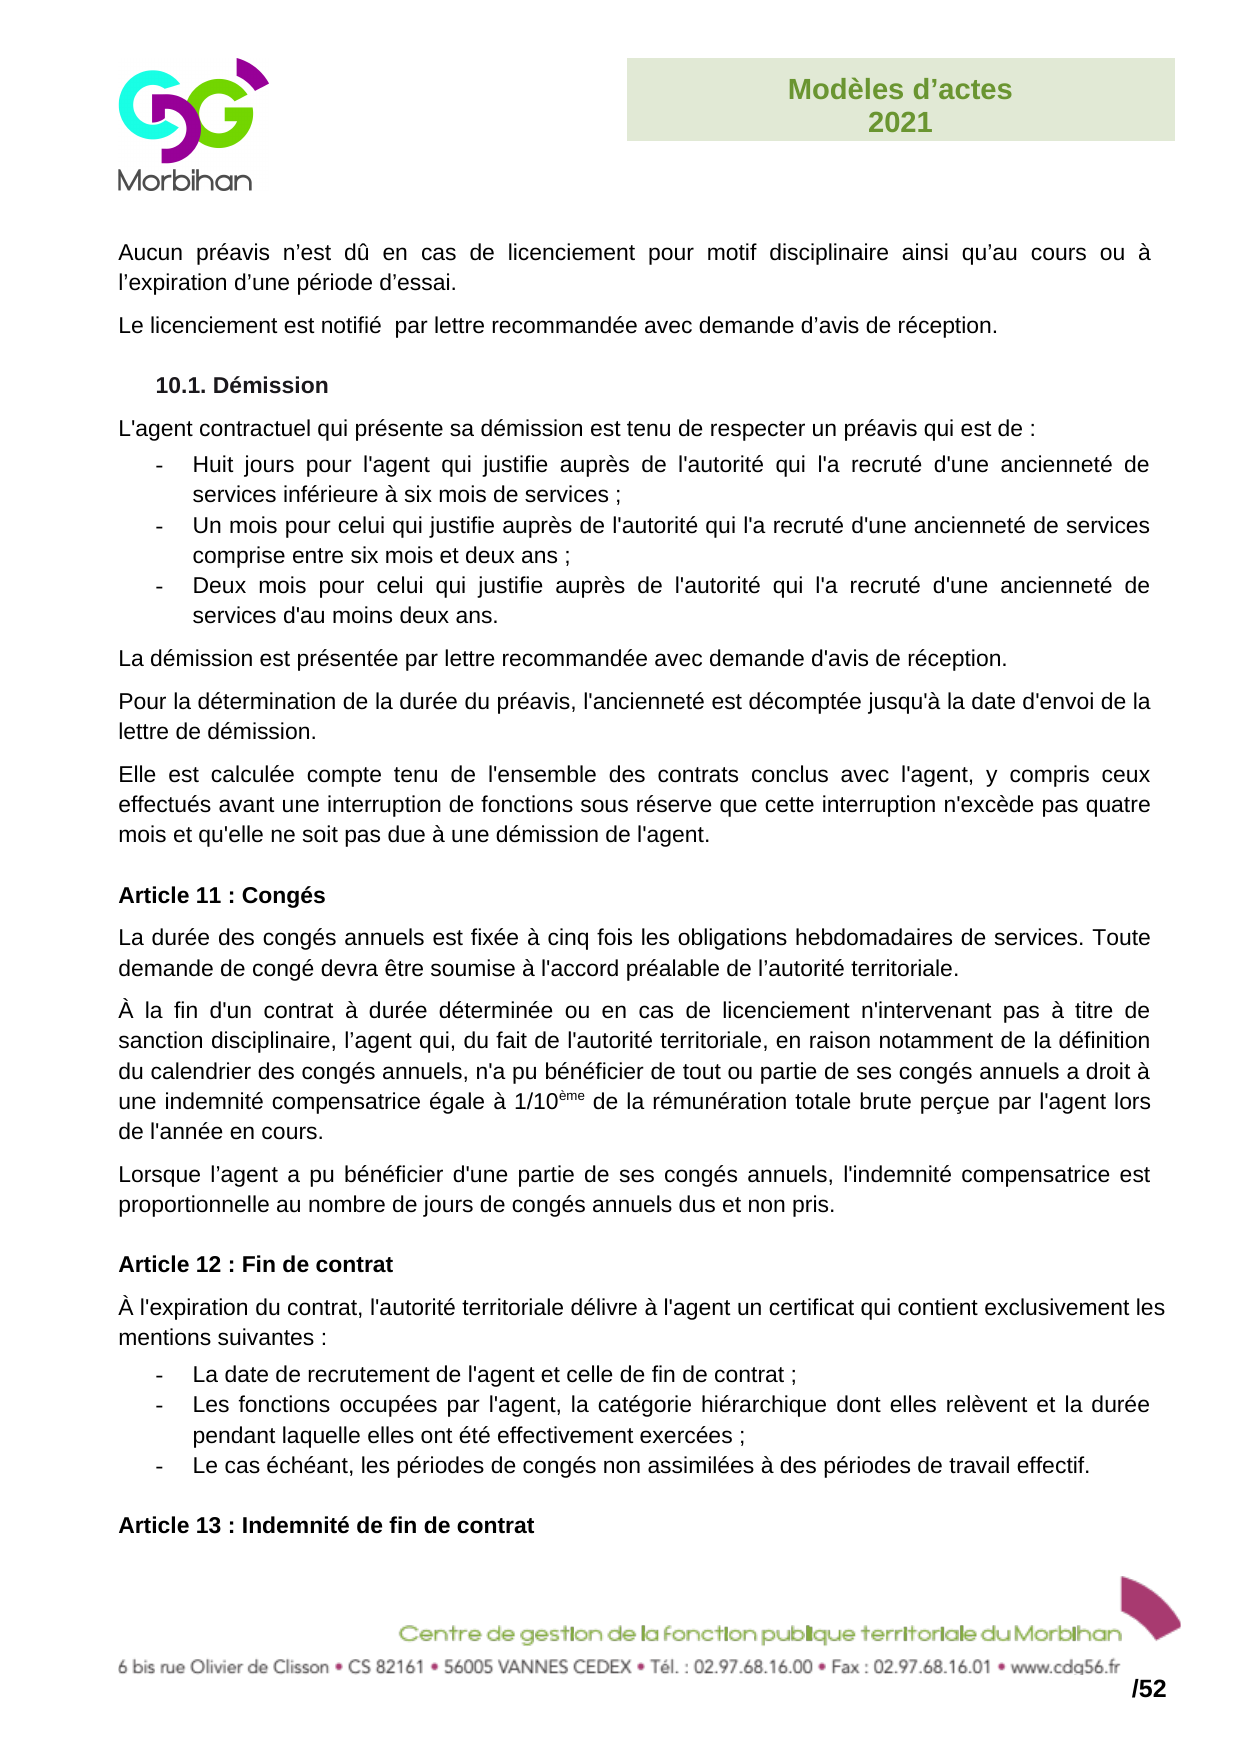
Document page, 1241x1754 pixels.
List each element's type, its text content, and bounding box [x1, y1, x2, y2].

text La démission est présentée par lettre recommandée avec demande d'avis de réception. [118, 645, 1152, 672]
text La durée des congés annuels est fixée à cinq fois les obligations hebdomadaires de services. Toute demande de congé devra être soumise à l'accord préalable de l’autorité territoriale. [118, 924, 1152, 981]
list Le cas échéant, les périodes de congés non assimilées à des périodes de travail effectif. [155, 1452, 1152, 1478]
text Pour la détermination de la durée du préavis, l'ancienneté est décomptée jusqu'à la date d'envoi de la lettre de démission. [118, 688, 1152, 744]
text Article 12 : Fin de contrat [118, 1251, 1166, 1278]
picture [118, 58, 269, 191]
text À la fin d'un contrat à durée déterminée ou en cas de licenciement n'intervenant pas à titre de sanction disciplinaire, l’agent qui, du fait de l'autorité territoriale, en raison notamment de la définition du calendrier des congés annuels, n'a pu bénéficier de tout ou partie de ses congés annuels a droit à une indemnité compensatrice égale à 1/10ème de la rémunération totale brute perçue par l'agent lors de l'année en cours. [118, 997, 1152, 1144]
text Article 11 : Congés [118, 882, 1152, 908]
list Huit jours pour l'agent qui justifie auprès de l'autorité qui l'a recruté d'une ancienneté de services inférieure à six mois de services ; [155, 451, 1152, 508]
list Deux mois pour celui qui justifie auprès de l'autorité qui l'a recruté d'une ancienneté de services d'au moins deux ans. [155, 572, 1152, 629]
list Un mois pour celui qui justifie auprès de l'autorité qui l'a recruté d'une ancienneté de services comprise entre six mois et deux ans ; [155, 512, 1152, 568]
text Aucun préavis n’est dû en cas de licenciement pour motif disciplinaire ainsi qu’au cours ou à l’expiration d’une période d’essai. [118, 239, 1152, 295]
text 10.1. Démission [155, 372, 1152, 398]
text À l'expiration du contrat, l'autorité territoriale délivre à l'agent un certificat qui contient exclusivement les mentions suivantes : [118, 1294, 1166, 1351]
list La date de recrutement de l'agent et celle de fin de contrat ; [155, 1361, 1152, 1387]
text Elle est calculée compte tenu de l'ensemble des contrats conclus avec l'agent, y compris ceux effectués avant une interruption de fonctions sous réserve que cette interruption n'excède pas quatre mois et qu'elle ne soit pas due à une démission de l'agent. [118, 761, 1152, 848]
text L'agent contractuel qui présente sa démission est tenu de respecter un préavis qui est de : [118, 415, 1152, 441]
text Le licenciement est notifié par lettre recommandée avec demande d’avis de réception. [118, 312, 1152, 338]
list Les fonctions occupées par l'agent, la catégorie hiérarchique dont elles relèvent et la durée pendant laquelle elles ont été effectivement exercées ; [155, 1391, 1152, 1448]
text Article 13 : Indemnité de fin de contrat [118, 1512, 1166, 1539]
text Lorsque l’agent a pu bénéficier d'une partie de ses congés annuels, l'indemnité compensatrice est proportionnelle au nombre de jours de congés annuels dus et non pris. [118, 1161, 1152, 1217]
